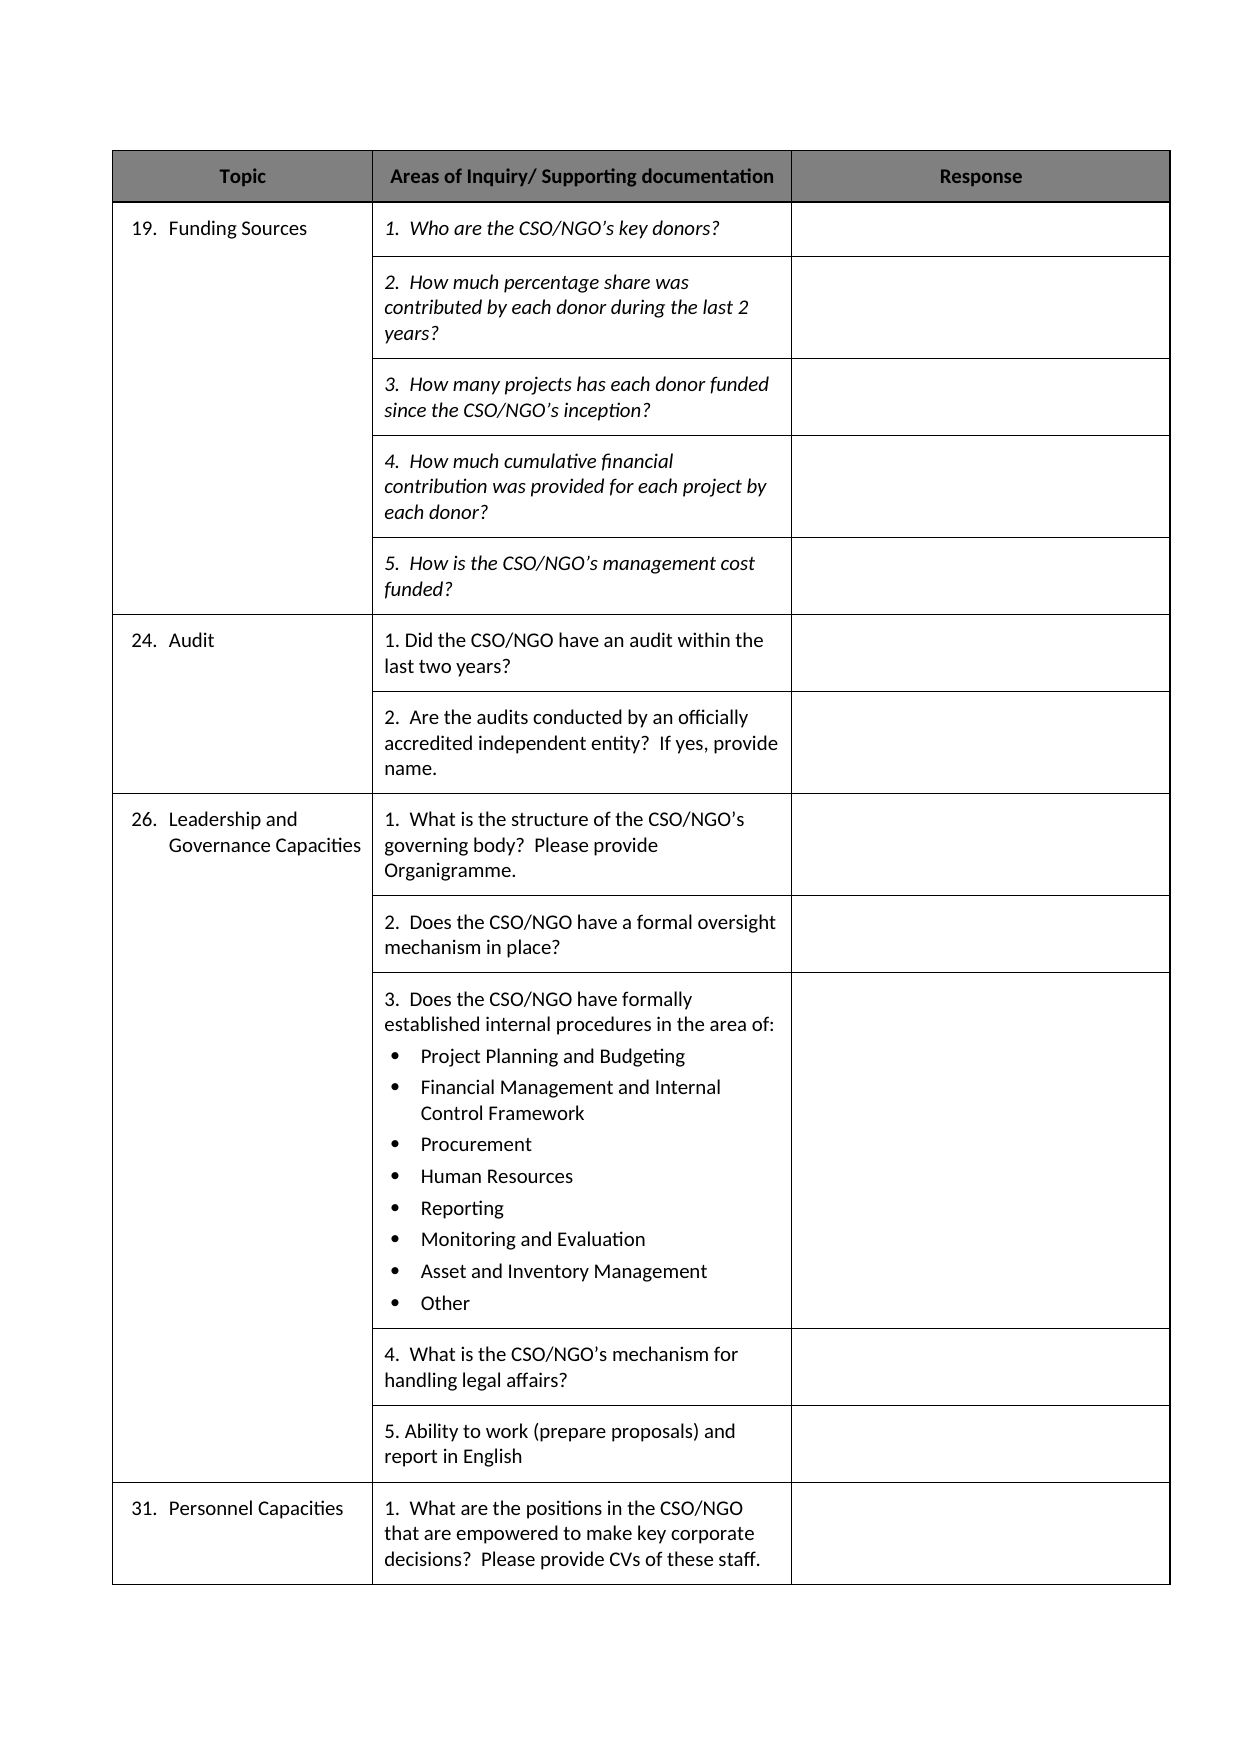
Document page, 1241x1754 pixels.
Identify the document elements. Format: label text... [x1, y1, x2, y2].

table_cell 1. Who are the CSO/NGO’s key donors? [373, 203, 791, 256]
table_cell 4. What is the CSO/NGO’s mechanism for handling legal affairs? [373, 1329, 791, 1405]
table_cell [792, 692, 1169, 793]
table_cell [792, 359, 1169, 435]
table_cell [792, 1406, 1169, 1482]
table_cell Audit [113, 615, 372, 793]
table_cell [792, 1483, 1169, 1584]
table_cell [792, 436, 1169, 537]
table_header Response [792, 151, 1169, 201]
table_cell 1. What are the positions in the CSO/NGO that are empowered to make key corporate decisions? Please provide CVs of these staff. [373, 1483, 791, 1584]
table_cell Funding Sources [113, 203, 372, 614]
table_cell 2. Are the audits conducted by an officially accredited independent entity? If yes, provide name. [373, 692, 791, 793]
table_cell 2. Does the CSO/NGO have a formal oversight mechanism in place? [373, 896, 791, 972]
table_cell 3. How many projects has each donor funded since the CSO/NGO’s inception? [373, 359, 791, 435]
table_cell [792, 973, 1169, 1328]
table_cell 1. Did the CSO/NGO have an audit within the last two years? [373, 615, 791, 691]
table_cell [792, 257, 1169, 358]
table_cell 4. How much cumulative financial contribution was provided for each project by each donor? [373, 436, 791, 537]
table_cell 3. Does the CSO/NGO have formally established internal procedures in the area of: Project Planning and Budgeting Financial Management and Internal Control Framework Procurement Human Resources Reporting Monitoring and Evaluation Asset and Inventory Management Other [373, 973, 791, 1328]
table_header Areas of Inquiry/ Supporting documentation [373, 151, 791, 201]
table_cell 2. How much percentage share was contributed by each donor during the last 2 years? [373, 257, 791, 358]
table_cell [792, 794, 1169, 895]
table_cell [792, 538, 1169, 614]
table_cell Leadership and Governance Capacities [113, 794, 372, 1482]
table_header Topic [113, 151, 372, 201]
table_cell 5. Ability to work (prepare proposals) and report in English [373, 1406, 791, 1482]
table_cell [792, 896, 1169, 972]
table_cell 5. How is the CSO/NGO’s management cost funded? [373, 538, 791, 614]
table_cell [792, 203, 1169, 256]
table_cell 1. What is the structure of the CSO/NGO’s governing body? Please provide Organigramme. [373, 794, 791, 895]
table_cell [792, 615, 1169, 691]
table_cell Personnel Capacities [113, 1483, 372, 1584]
table_cell [792, 1329, 1169, 1405]
